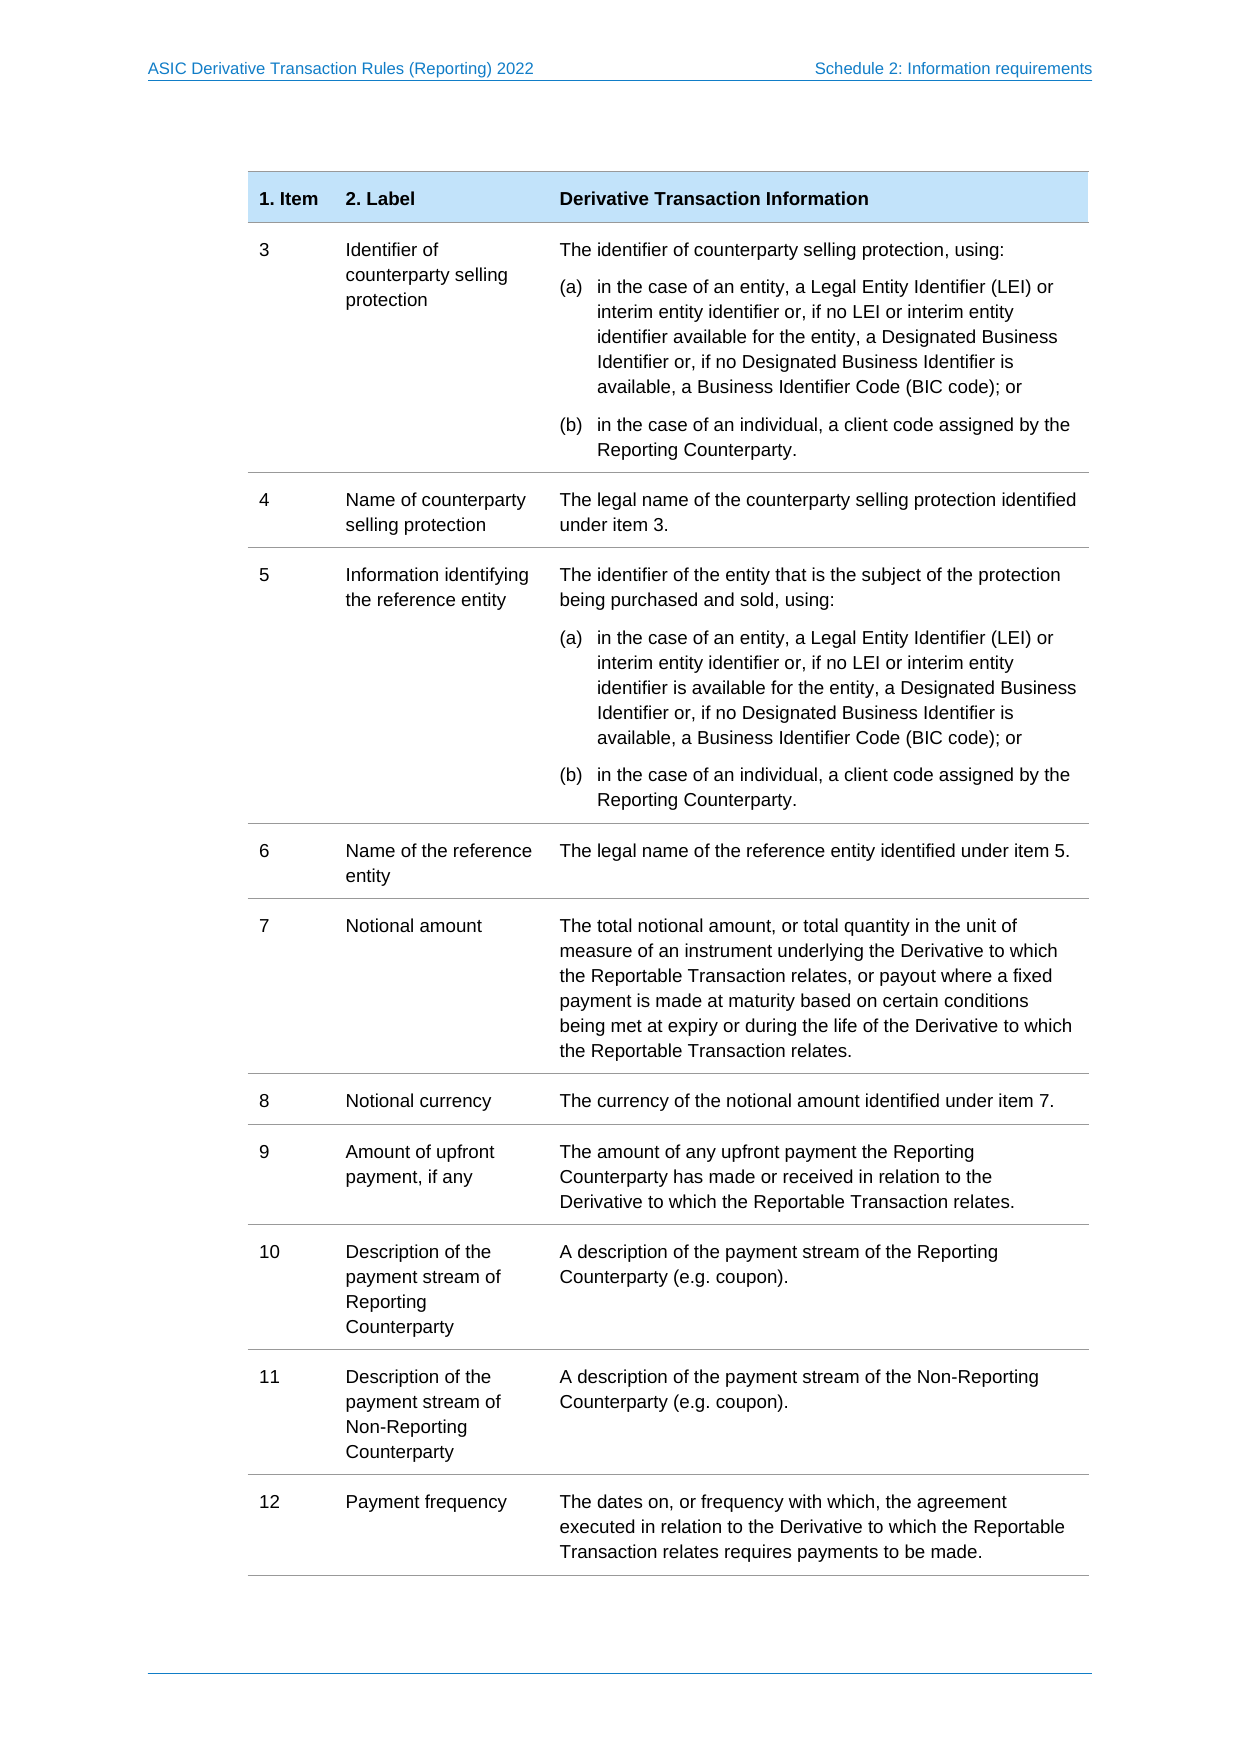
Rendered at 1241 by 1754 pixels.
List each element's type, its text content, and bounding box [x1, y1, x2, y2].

table_header 1. Item [248, 172, 334, 222]
table_cell Payment frequency [334, 1475, 548, 1575]
table_cell Identifier of counterparty selling protection [334, 223, 548, 472]
table_cell The dates on, or frequency with which, the agreement executed in relation to the Derivative to which the Reportable Transaction relates requires payments to be made. [548, 1475, 1088, 1575]
table_cell A description of the payment stream of the Reporting Counterparty (e.g. coupon). [548, 1225, 1088, 1349]
table_cell 12 [248, 1475, 334, 1575]
table_cell Description of the payment stream of Reporting Counterparty [334, 1225, 548, 1349]
table_cell 11 [248, 1350, 334, 1474]
table_cell Name of the reference entity [334, 824, 548, 898]
table_cell Notional amount [334, 899, 548, 1073]
table_cell Name of counterparty selling protection [334, 473, 548, 547]
table_cell 4 [248, 473, 334, 547]
table_header 2. Label [334, 172, 548, 222]
table_cell The legal name of the counterparty selling protection identified under item 3. [548, 473, 1088, 547]
table_cell A description of the payment stream of the Non-Reporting Counterparty (e.g. coupon). [548, 1350, 1088, 1474]
table_cell 6 [248, 824, 334, 898]
table_cell 9 [248, 1125, 334, 1224]
table_cell The legal name of the reference entity identified under item 5. [548, 824, 1088, 898]
table_cell 3 [248, 223, 334, 472]
table_cell 8 [248, 1074, 334, 1123]
table_cell Description of the payment stream of Non-Reporting Counterparty [334, 1350, 548, 1474]
table_cell Amount of upfront payment, if any [334, 1125, 548, 1224]
table_cell Information identifying the reference entity [334, 548, 548, 822]
table_cell The identifier of counterparty selling protection, using: in the case of an entity, a Legal Entity Identifier (LEI) or interim entity identifier or, if no LEI or interim entity identifier available for the entity, a Designated Business Identifier or, if no Designated Business Identifier is available, a Business Identifier Code (BIC code); or in the case of an individual, a client code assigned by the Reporting Counterparty. [548, 223, 1088, 472]
table_cell Notional currency [334, 1074, 548, 1123]
table_cell The currency of the notional amount identified under item 7. [548, 1074, 1088, 1123]
table_cell The amount of any upfront payment the Reporting Counterparty has made or received in relation to the Derivative to which the Reportable Transaction relates. [548, 1125, 1088, 1224]
table_cell 10 [248, 1225, 334, 1349]
table_header Derivative Transaction Information [548, 172, 1088, 222]
table_cell The total notional amount, or total quantity in the unit of measure of an instrument underlying the Derivative to which the Reportable Transaction relates, or payout where a fixed payment is made at maturity based on certain conditions being met at expiry or during the life of the Derivative to which the Reportable Transaction relates. [548, 899, 1088, 1073]
table_cell 5 [248, 548, 334, 822]
table_cell 7 [248, 899, 334, 1073]
table_cell The identifier of the entity that is the subject of the protection being purchased and sold, using: in the case of an entity, a Legal Entity Identifier (LEI) or interim entity identifier or, if no LEI or interim entity identifier is available for the entity, a Designated Business Identifier or, if no Designated Business Identifier is available, a Business Identifier Code (BIC code); or in the case of an individual, a client code assigned by the Reporting Counterparty. [548, 548, 1088, 822]
